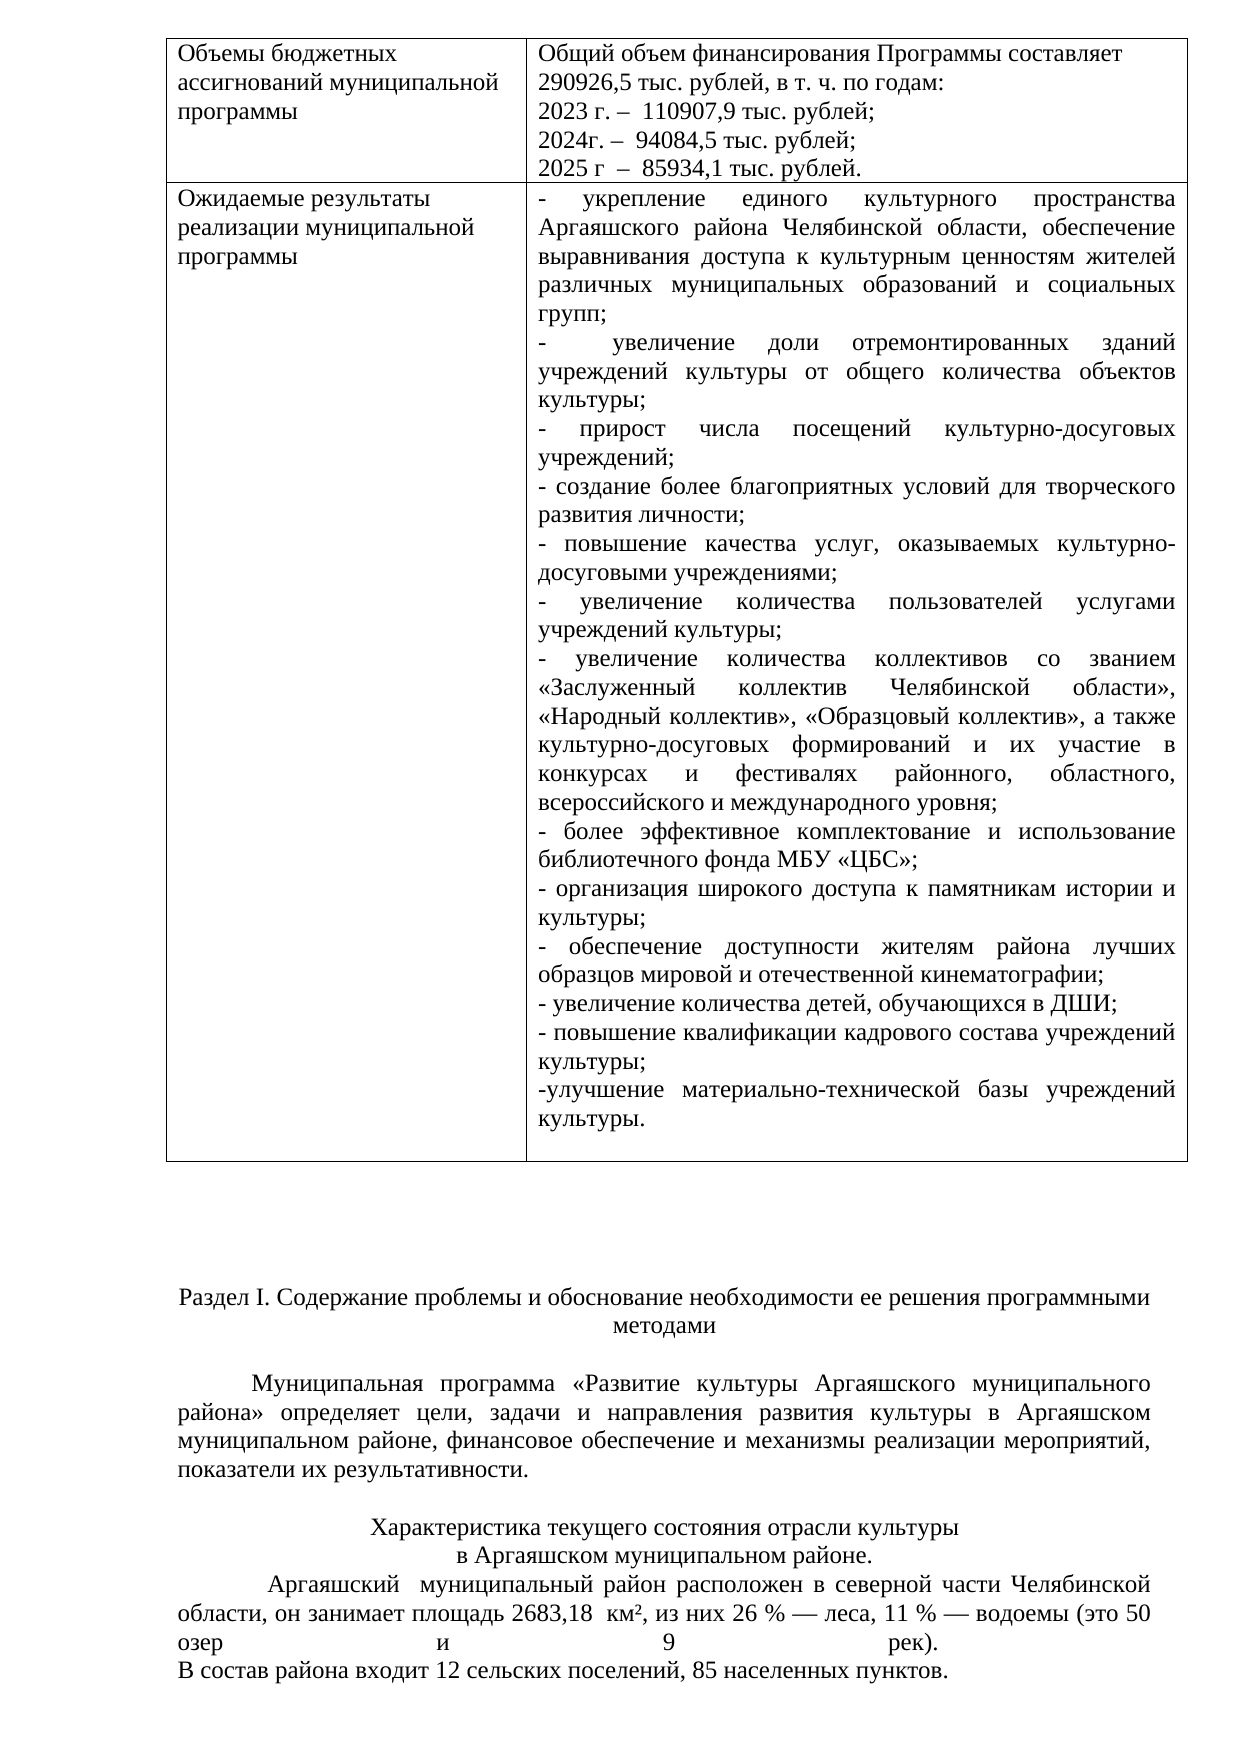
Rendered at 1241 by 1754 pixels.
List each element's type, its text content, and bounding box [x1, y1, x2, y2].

table_cell Общий объем финансирования Программы составляет 290926,5 тыс. рублей, в т. ч. по годам: 2023 г. – 110907,9 тыс. рублей; 2024г. – 94084,5 тыс. рублей; 2025 г – 85934,1 тыс. рублей. [527, 39, 1187, 182]
text в Аргаяшском муниципальном районе. [177, 1540, 1152, 1569]
text Аргаяшский муниципальный район расположен в северной части Челябинской области, он занимает площадь 2683,18 км², из них 26 % — леса, 11 % — водоемы (это 50 озер и 9 рек). В состав района входит 12 сельских поселений, 85 населенных пунктов. [177, 1569, 1152, 1684]
text Муниципальная программа «Развитие культуры Аргаяшского муниципального района» определяет цели, задачи и направления развития культуры в Аргаяшском муниципальном районе, финансовое обеспечение и механизмы реализации мероприятий, показатели их результативности. [177, 1368, 1152, 1483]
text Характеристика текущего состояния отрасли культуры [177, 1512, 1152, 1540]
table_cell Ожидаемые результаты реализации муниципальной программы [167, 183, 526, 1161]
text Раздел I. Содержание проблемы и обоснование необходимости ее решения программными методами [177, 1282, 1152, 1339]
table_cell Объемы бюджетных ассигнований муниципальной программы [167, 39, 526, 182]
table_cell - укрепление единого культурного пространства Аргаяшского района Челябинской области, обеспечение выравнивания доступа к культурным ценностям жителей различных муниципальных образований и социальных групп; - увеличение доли отремонтированных зданий учреждений культуры от общего количества объектов культуры; - прирост числа посещений культурно-досуговых учреждений; - создание более благоприятных условий для творческого развития личности; - повышение качества услуг, оказываемых культурно-досуговыми учреждениями; - увеличение количества пользователей услугами учреждений культуры; - увеличение количества коллективов со званием «Заслуженный коллектив Челябинской области», «Народный коллектив», «Образцовый коллектив», а также культурно-досуговых формирований и их участие в конкурсах и фестивалях районного, областного, всероссийского и международного уровня; - более эффективное комплектование и использование библиотечного фонда МБУ «ЦБС»; - организация широкого доступа к памятникам истории и культуры; - обеспечение доступности жителям района лучших образцов мировой и отечественной кинематографии; - увеличение количества детей, обучающихся в ДШИ; - повышение квалификации кадрового состава учреждений культуры; -улучшение материально-технической базы учреждений культуры. [527, 183, 1187, 1161]
